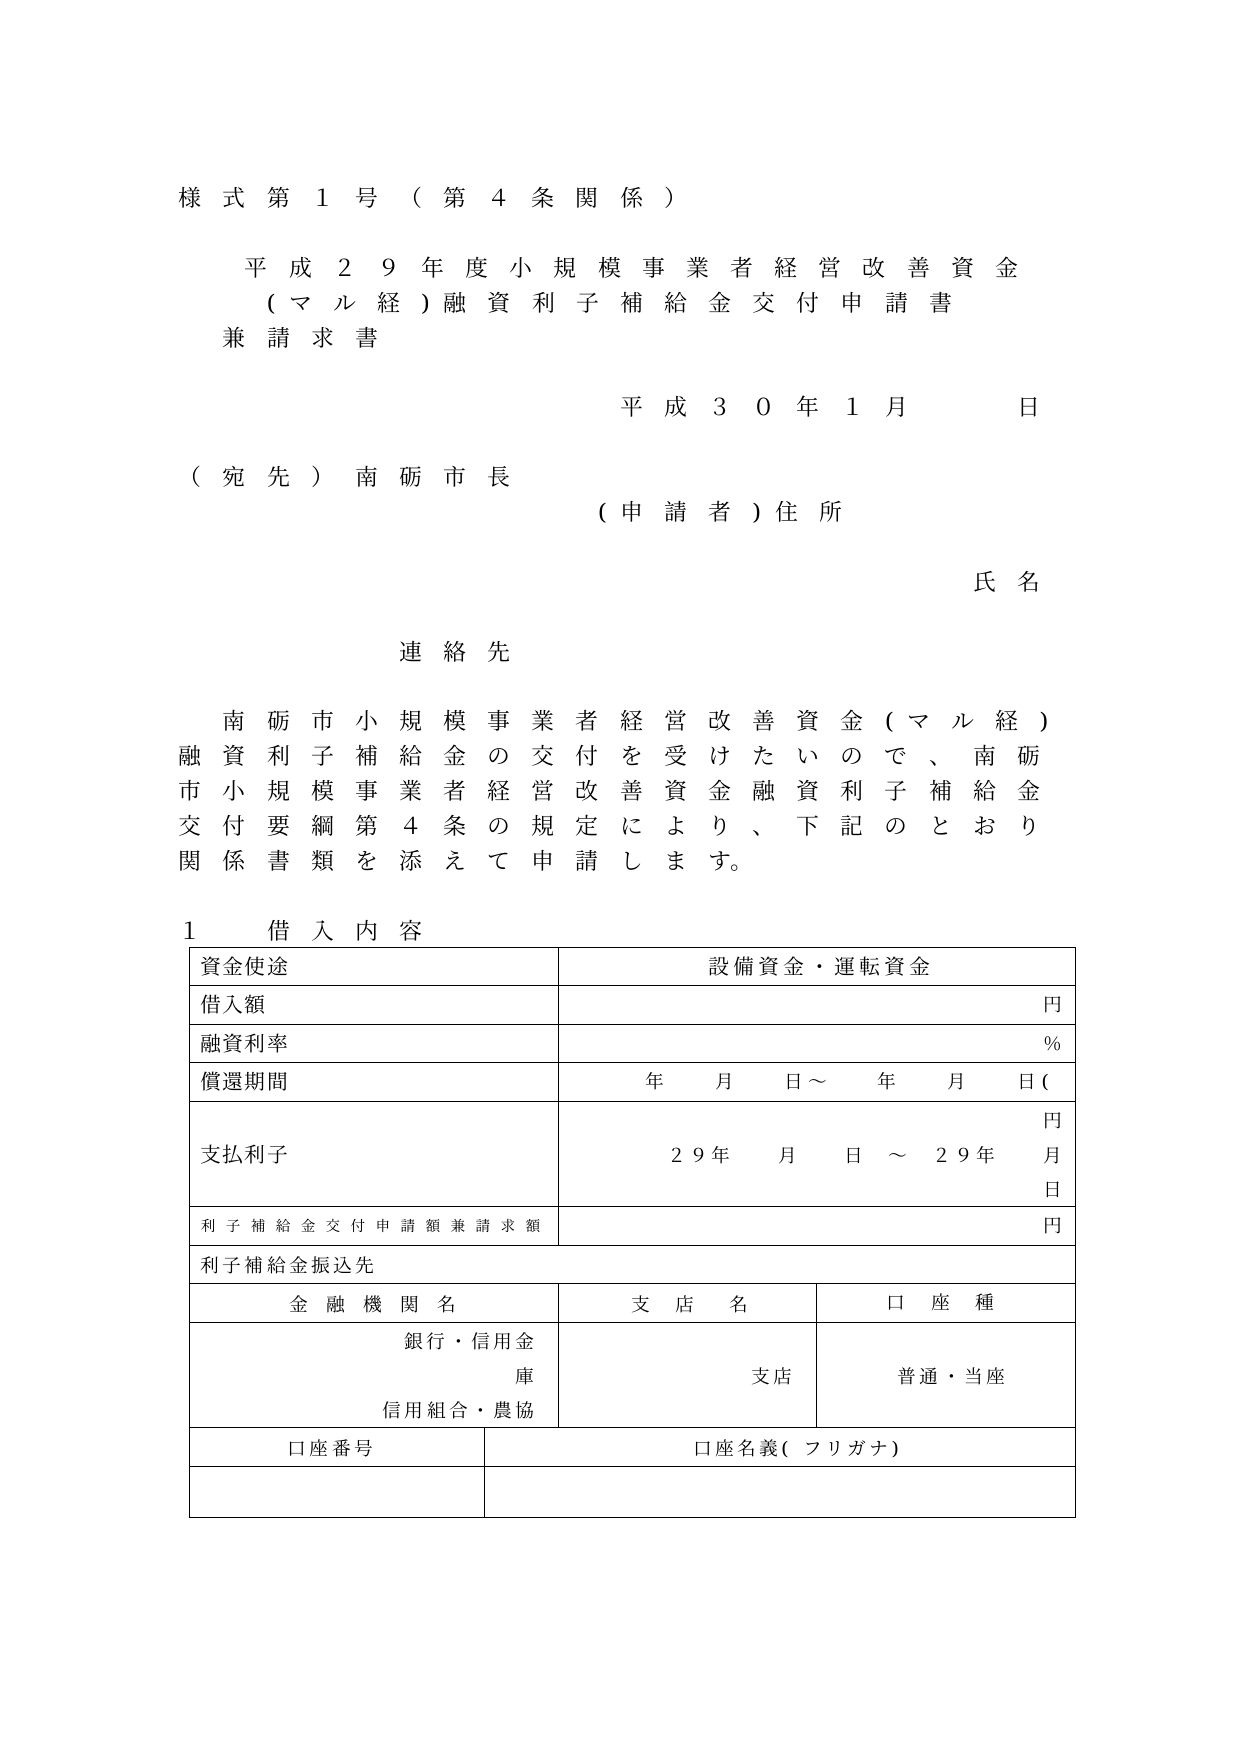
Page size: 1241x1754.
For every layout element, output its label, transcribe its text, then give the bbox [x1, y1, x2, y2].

table_cell [190, 1467, 484, 1517]
text 平成２９年度小規模事業者経営改善資金(マル経)融資利子補給金交付申請書 [178, 249, 1062, 319]
table_header 資金使途 [190, 948, 558, 985]
table_cell 利子補給金振込先 [190, 1246, 1075, 1283]
text 兼請求書 [178, 319, 1062, 353]
table_cell 円 [559, 986, 1075, 1024]
table_cell 利子補給金交付申請額兼請求額(上記の2/3以内) [190, 1207, 558, 1245]
table_cell 普通・当座 [817, 1323, 1075, 1427]
table_cell 円 ２９年 月 日 ～ ２９年 月 日 [559, 1102, 1075, 1206]
table_cell 銀行・信用金庫 信用組合・農協 [190, 1323, 558, 1427]
text 南砺市小規模事業者経営改善資金(マル経)融資利子補給金の交付を受けたいので、南砺市小規模事業者経営改善資金融資利子補給金交付要綱第４条の規定により、下記のとおり関係書類を添えて申請します。 [178, 702, 1062, 877]
text 平成３０年１月 日 [178, 388, 1062, 423]
table_cell [485, 1467, 1075, 1517]
text 氏名 [178, 563, 1062, 598]
table_cell 支払利子 [190, 1102, 558, 1206]
table_cell 償還期間 [190, 1063, 558, 1101]
table_cell ％ [559, 1025, 1075, 1062]
text (申請者)住所 [178, 493, 1018, 528]
text 様式第１号（第４条関係） [178, 179, 1062, 214]
text （宛先）南砺市長 [178, 458, 1062, 493]
text 連絡先 [178, 633, 1018, 668]
text １ 借入内容 [178, 912, 1062, 947]
table_cell 支店名 [559, 1284, 816, 1322]
table_header 設備資金・運転資金 [559, 948, 1075, 985]
table_cell 口座名義(フリガナ) [485, 1428, 1075, 1466]
table_cell 融資利率 [190, 1025, 558, 1062]
table_cell 年 月 日～ 年 月 日( 年) [559, 1063, 1075, 1101]
table_cell 借入額 [190, 986, 558, 1024]
table_cell 金融機関名 [190, 1284, 558, 1322]
table_cell 円 [559, 1207, 1075, 1245]
table_cell 口座番号 [190, 1428, 484, 1466]
table_cell 口座種別 [817, 1284, 1075, 1322]
table_cell 支店 [559, 1323, 816, 1427]
